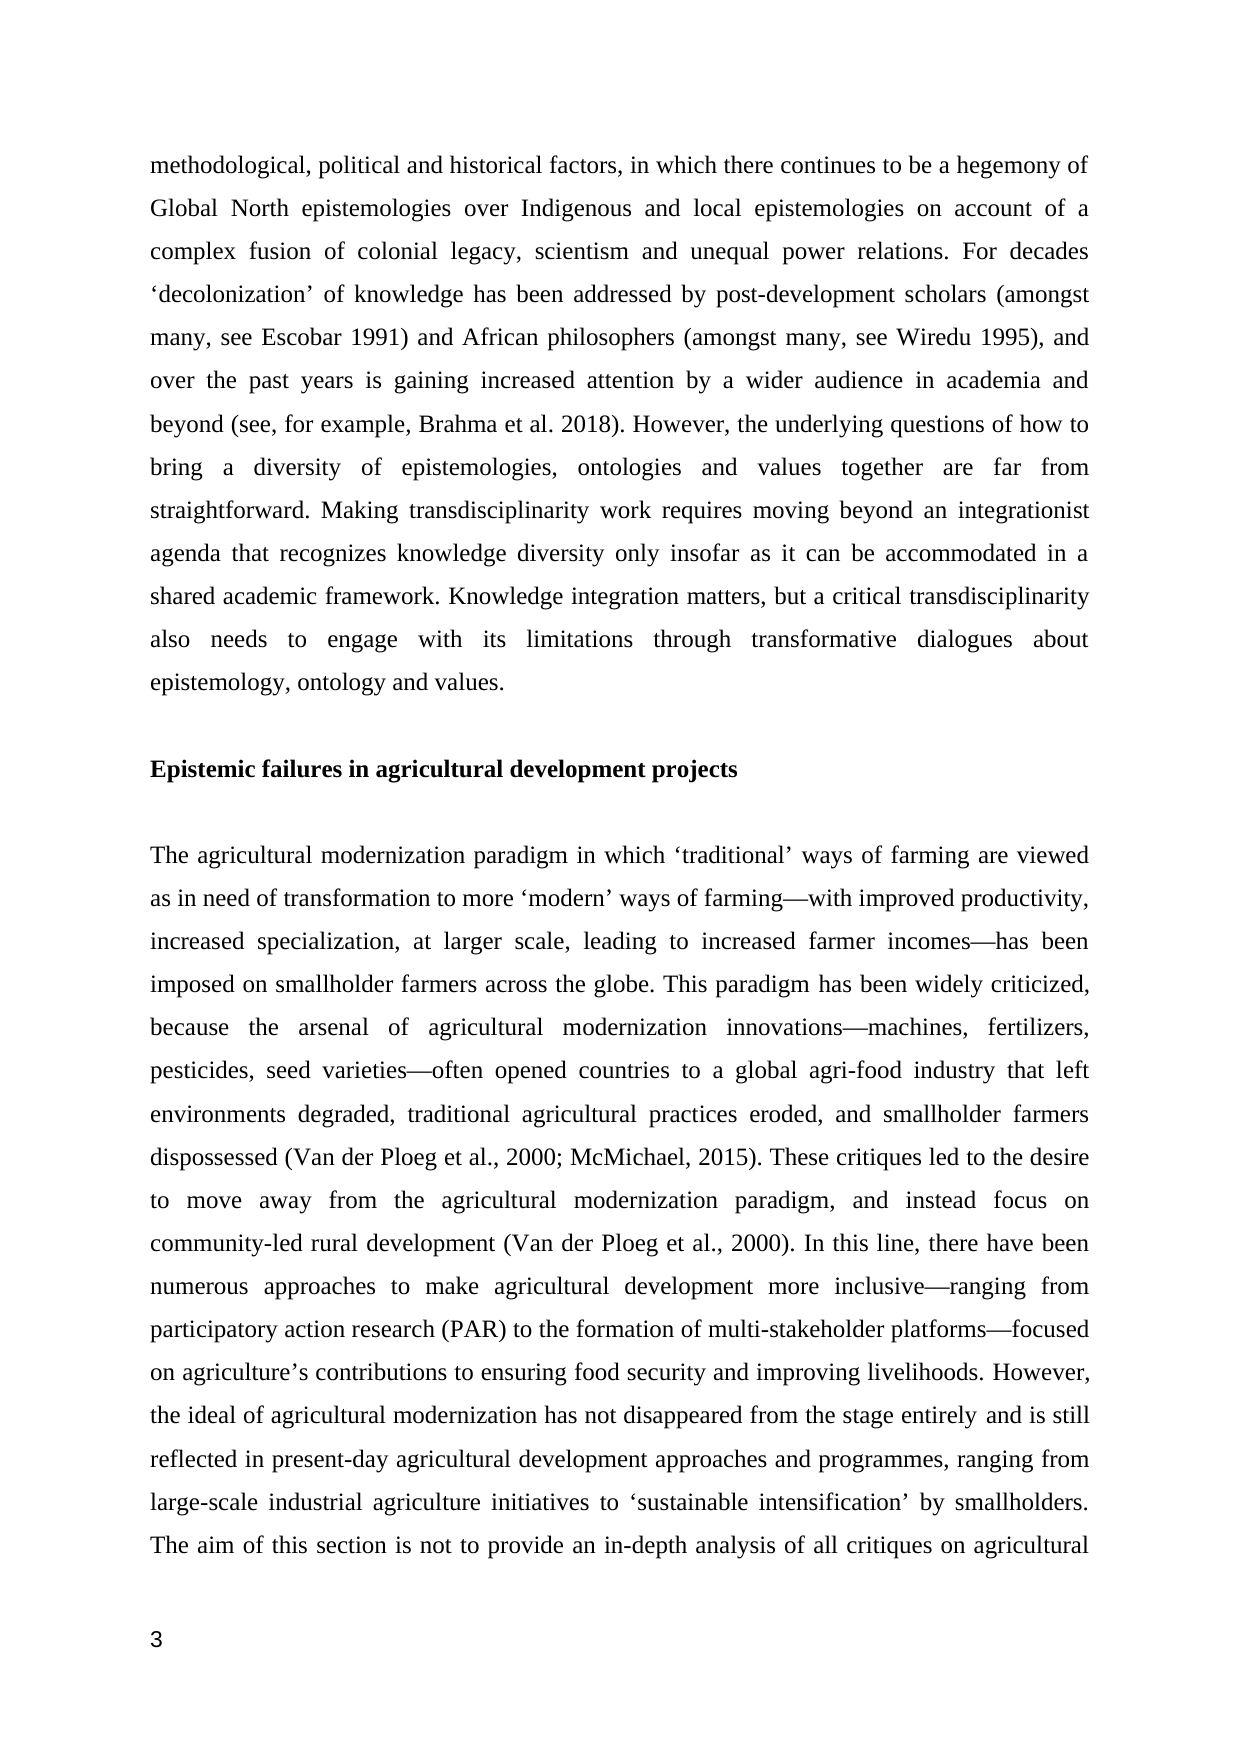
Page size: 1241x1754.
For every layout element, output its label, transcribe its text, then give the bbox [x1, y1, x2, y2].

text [150, 150, 1090, 696]
text Epistemic failures in agricultural development projects [150, 754, 1090, 782]
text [150, 840, 1090, 1559]
